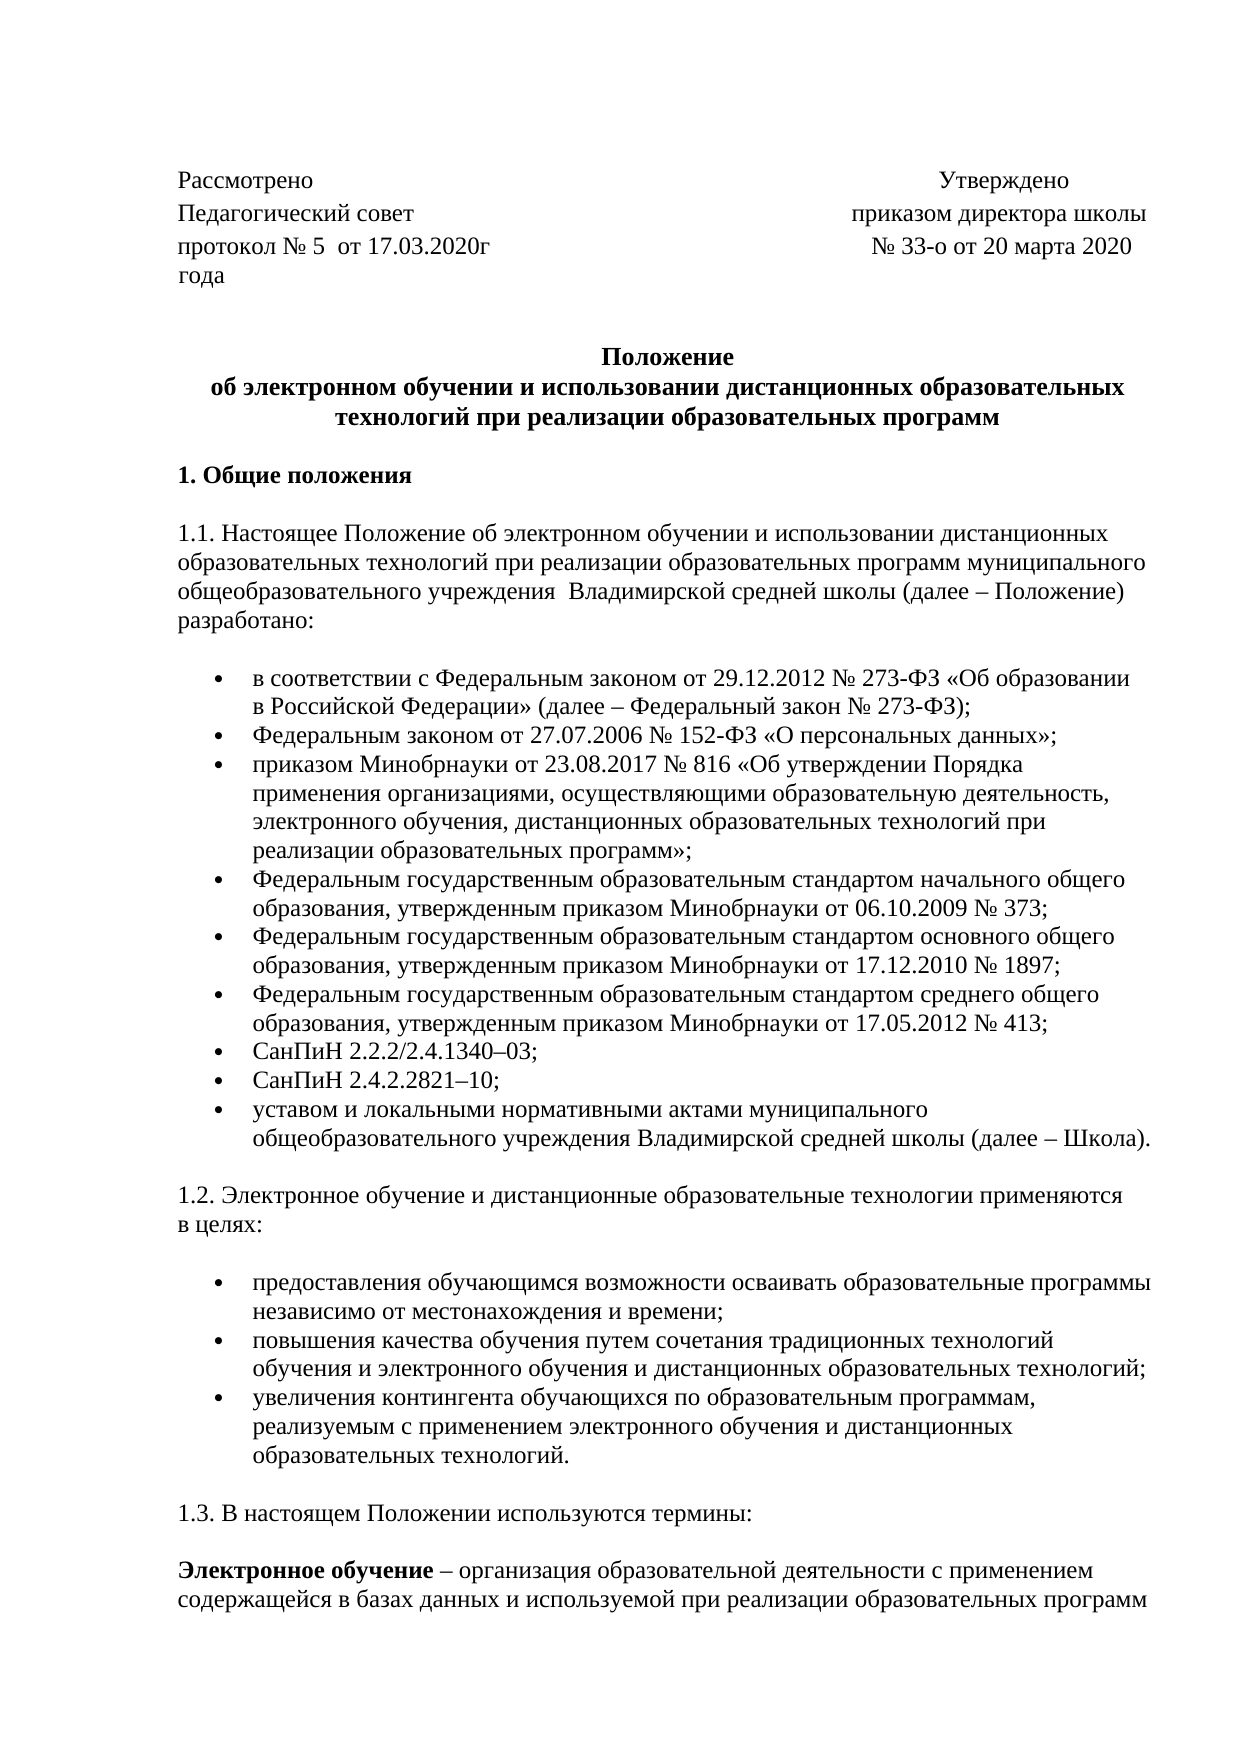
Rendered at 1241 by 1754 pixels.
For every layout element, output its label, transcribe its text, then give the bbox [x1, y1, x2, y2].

text Педагогический совет приказом директора школы [177, 198, 1152, 227]
text Рассмотрено Утверждено [177, 165, 1152, 194]
text протокол № 5 от 17.03.2020г № 33-о от 20 марта 2020 года [177, 231, 1153, 288]
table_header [176, 340, 1159, 1614]
